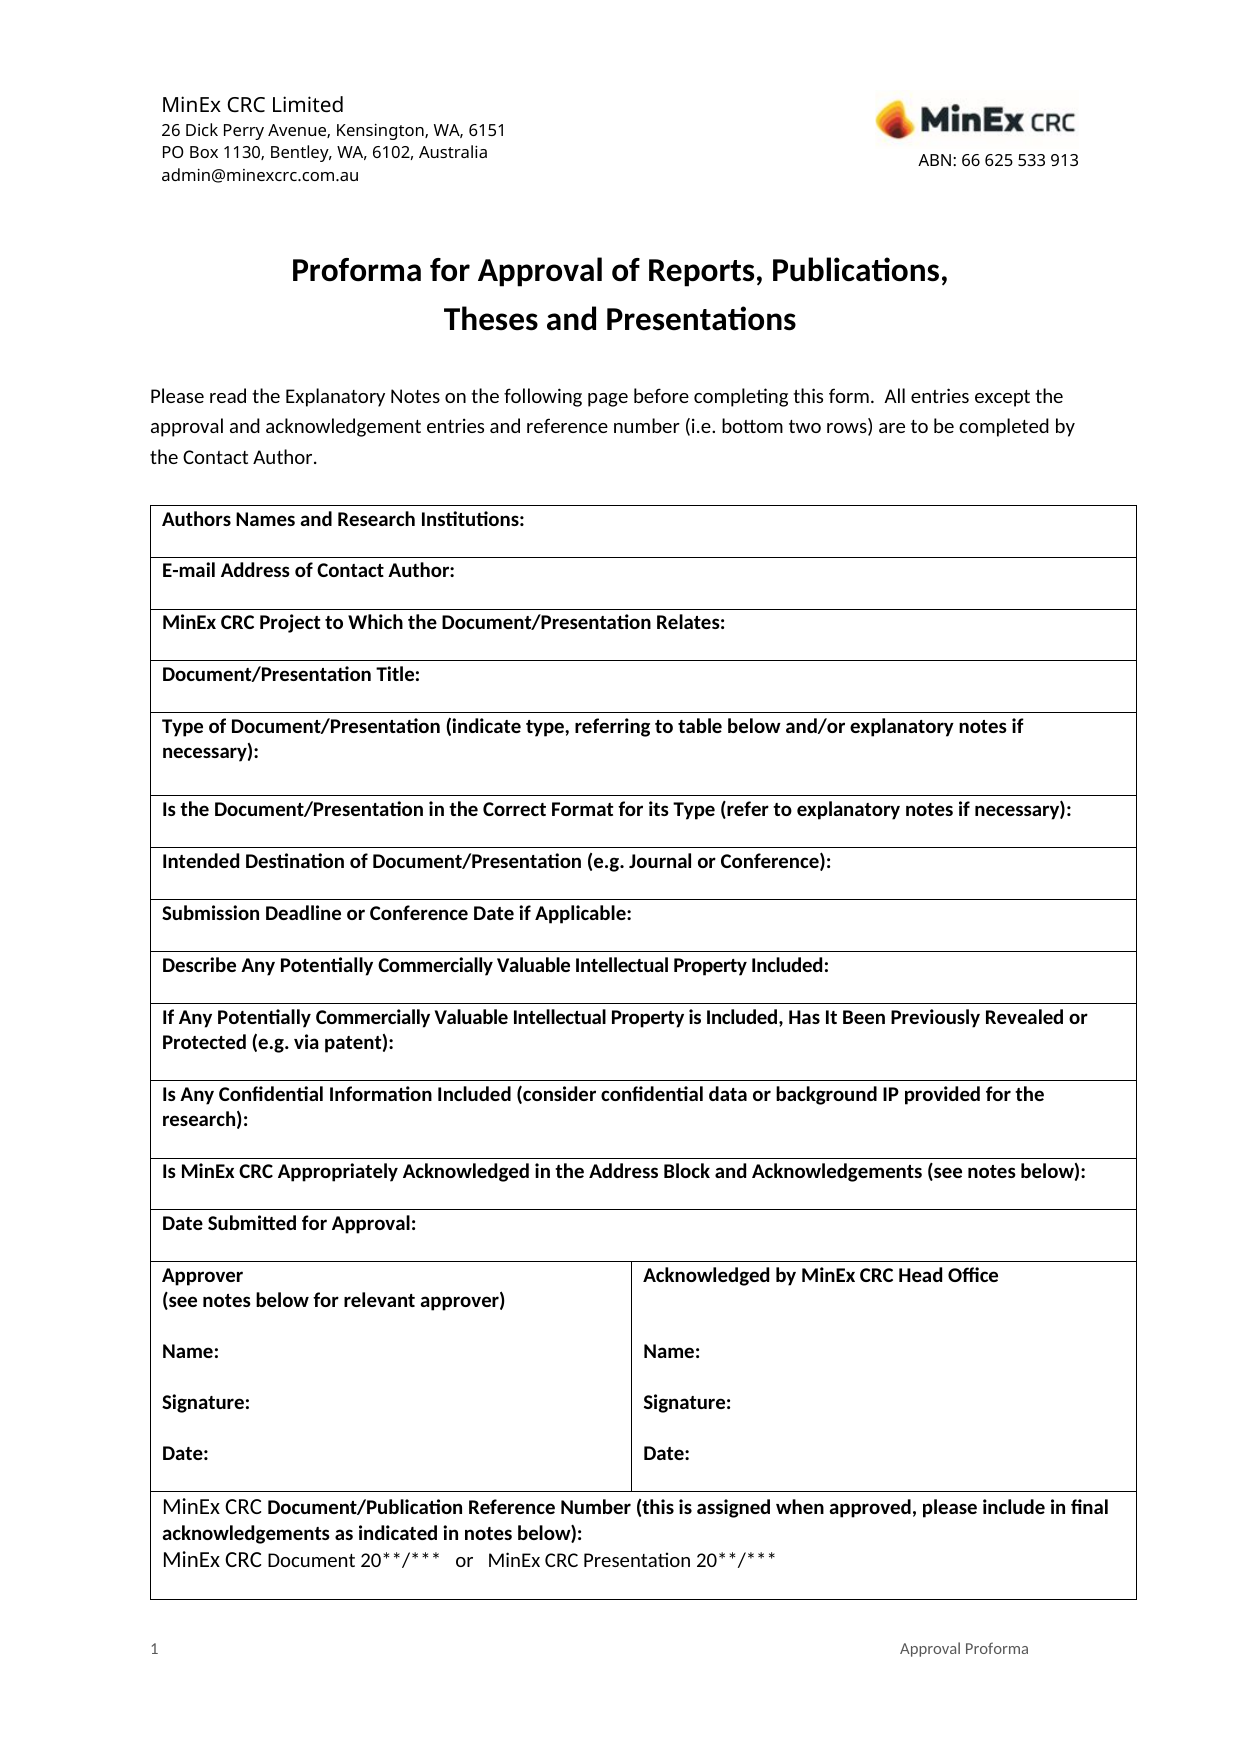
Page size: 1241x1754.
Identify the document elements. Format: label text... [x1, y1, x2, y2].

table_cell If Any Potentially Commercially Valuable Intellectual Property is Included, Has It Been Previously Revealed or Protected (e.g. via patent): [151, 1004, 1136, 1080]
table_cell Is Any Confidential Information Included (consider confidential data or background IP provided for the research): [151, 1081, 1136, 1157]
picture [875, 90, 1079, 149]
table_cell Acknowledged by MinEx CRC Head Office Name: Signature: Date: [632, 1262, 1136, 1491]
table_cell MinEx CRC Project to Which the Document/Presentation Relates: [151, 610, 1136, 660]
table_cell Is the Document/Presentation in the Correct Format for its Type (refer to explanatory notes if necessary): [151, 796, 1136, 847]
table_cell Submission Deadline or Conference Date if Applicable: [151, 900, 1136, 951]
table_cell Type of Document/Presentation (indicate type, referring to table below and/or explanatory notes if necessary): [151, 713, 1136, 795]
table_cell Approver (see notes below for relevant approver) Name: Signature: Date: [151, 1262, 631, 1491]
table_cell Intended Destination of Document/Presentation (e.g. Journal or Conference): [151, 848, 1136, 899]
table_header Authors Names and Research Institutions: [151, 506, 1136, 557]
table_cell Describe Any Potentially Commercially Valuable Intellectual Property Included: [151, 952, 1136, 1003]
table_cell MinEx CRC Document/Publication Reference Number (this is assigned when approved, please include in final acknowledgements as indicated in notes below): MinEx CRC Document 20**/*** or MinEx CRC Presentation 20**/*** [151, 1492, 1136, 1599]
table_cell Date Submitted for Approval: [151, 1210, 1136, 1261]
text Theses and Presentations [150, 298, 1090, 339]
text Please read the Explanatory Notes on the following page before completing this form. All entries except the approval and acknowledgement entries and reference number (i.e. bottom two rows) are to be completed by the Contact Author. [150, 383, 1090, 469]
text Proforma for Approval of Reports, Publications, [150, 249, 1090, 290]
table_cell E-mail Address of Contact Author: [151, 558, 1136, 608]
table_cell Is MinEx CRC Appropriately Acknowledged in the Address Block and Acknowledgements (see notes below): [151, 1159, 1136, 1209]
table_cell Document/Presentation Title: [151, 661, 1136, 712]
